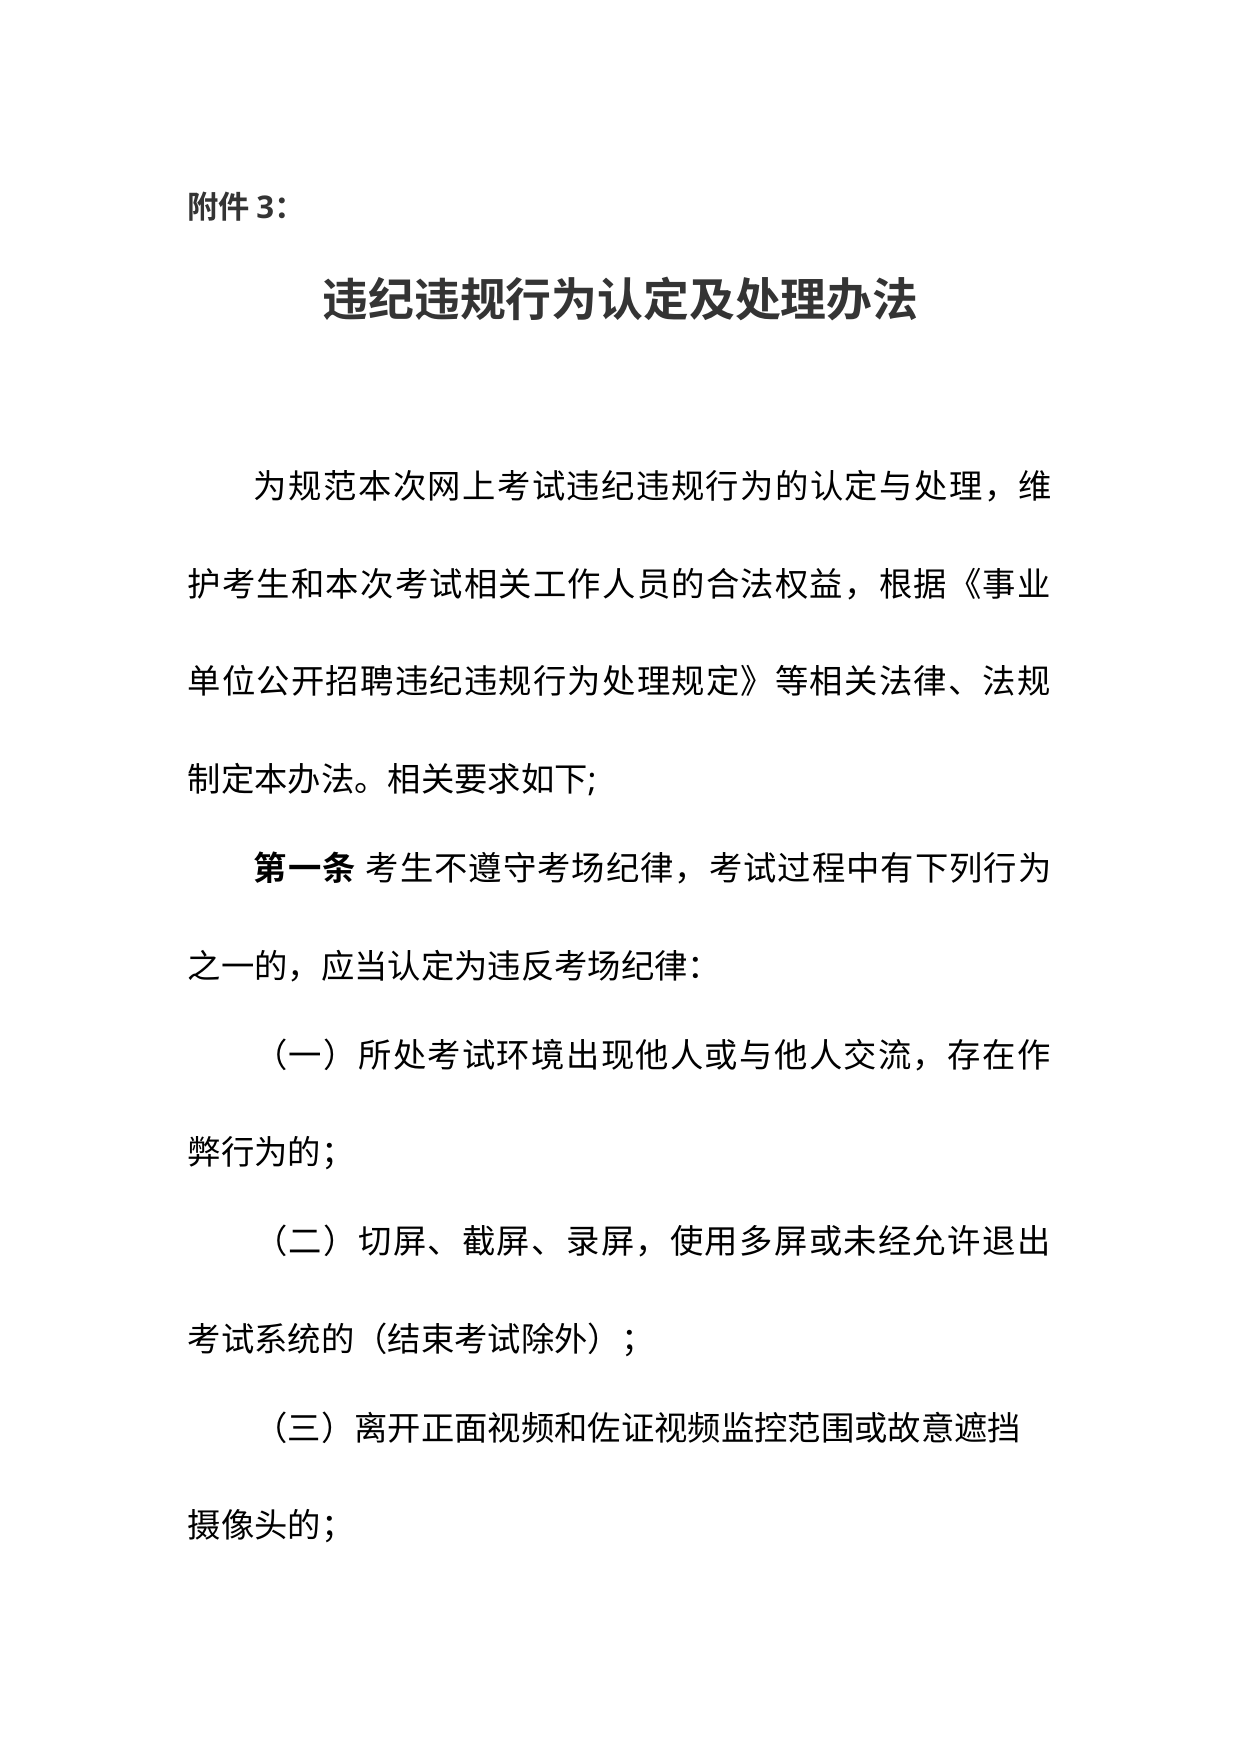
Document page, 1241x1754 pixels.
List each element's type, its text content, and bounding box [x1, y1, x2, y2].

text 为规范本次网上考试违纪违规行为的认定与处理，维护考生和本次考试相关工作人员的合法权益，根据《事业单位公开招聘违纪违规行为处理规定》等相关法律、法规，制定本办法。相关要求如下; [187, 452, 1053, 809]
text （二）切屏、截屏、录屏，使用多屏或未经允许退出考试系统的（结束考试除外）； [187, 1207, 1053, 1369]
text 第一条 考生不遵守考场纪律，考试过程中有下列行为之一的，应当认定为违反考场纪律： [187, 833, 1053, 996]
text 违纪违规行为认定及处理办法 [187, 248, 1053, 345]
text （一）所处考试环境出现他人或与他人交流，存在作弊行为的； [187, 1020, 1053, 1183]
text 附件3： [187, 172, 1053, 237]
text （三）离开正面视频和佐证视频监控范围或故意遮挡摄像头的； [187, 1393, 1053, 1556]
